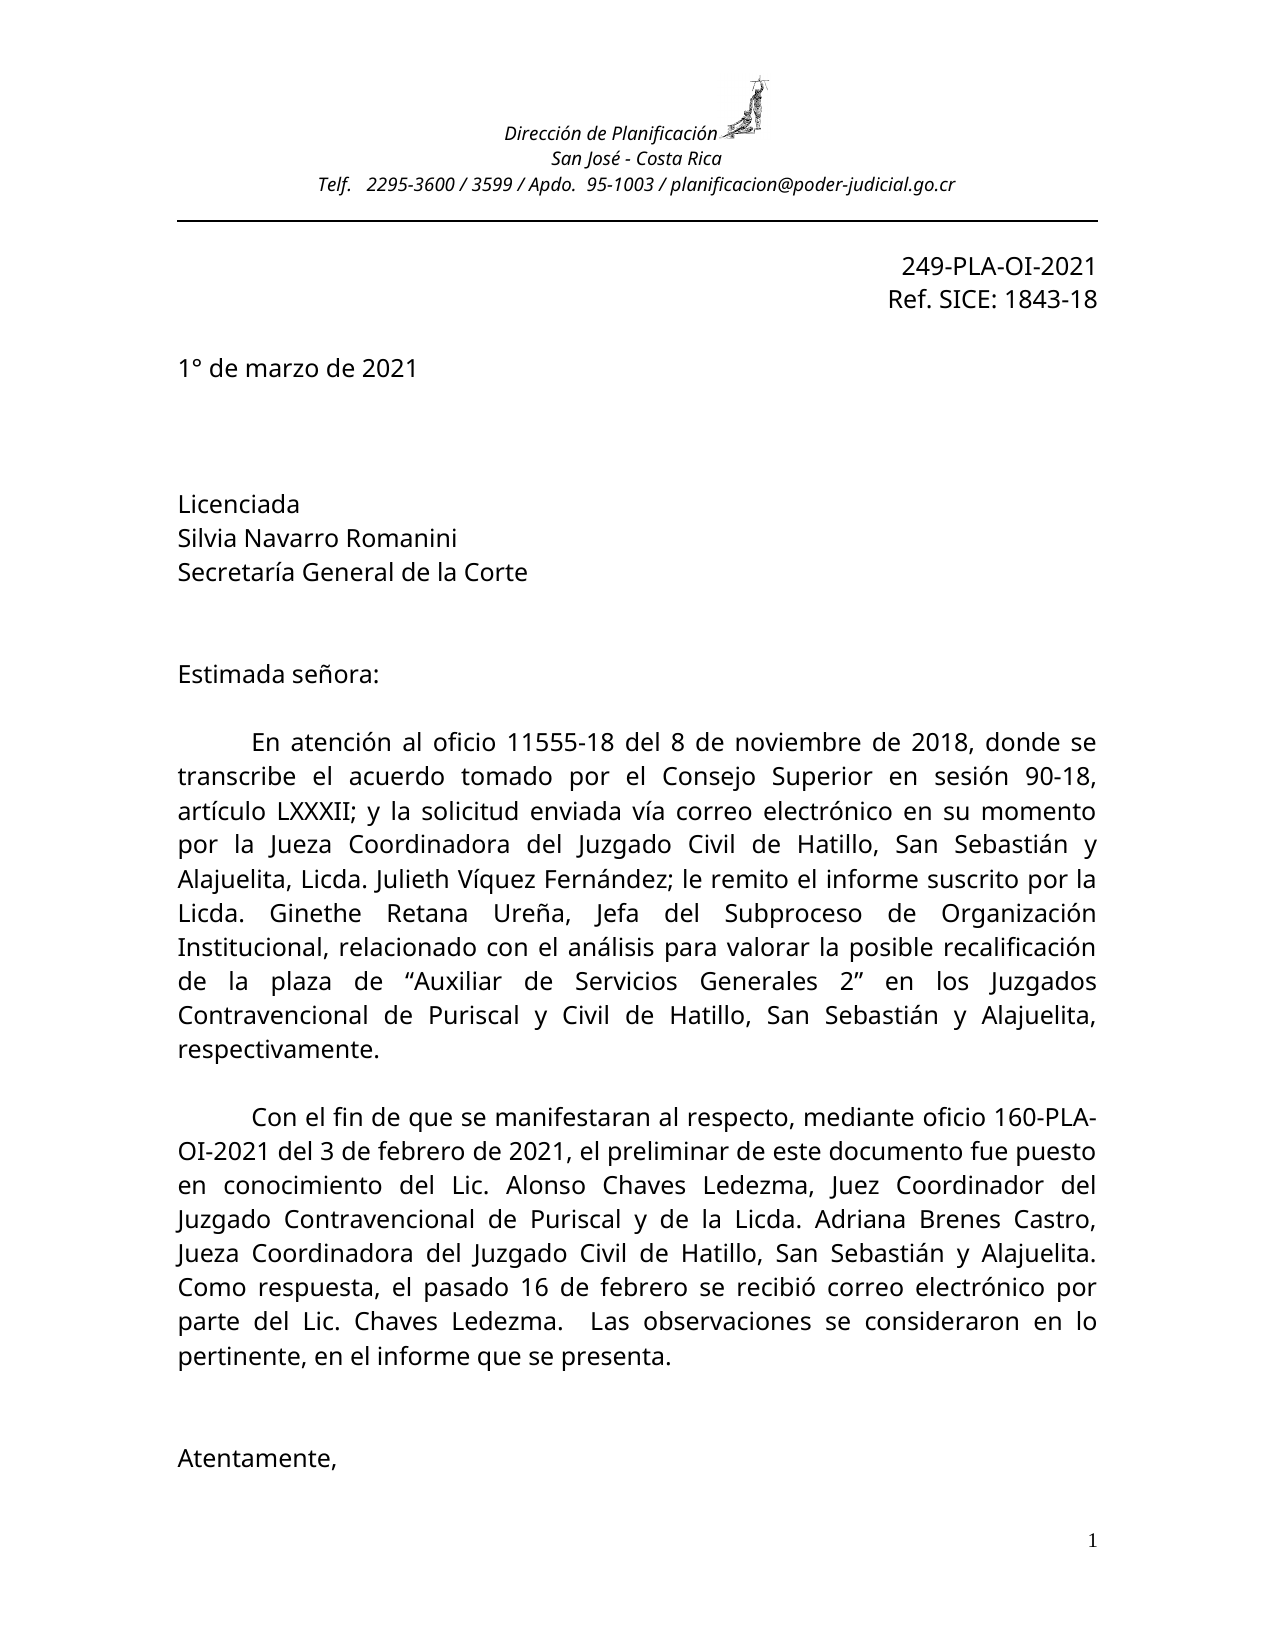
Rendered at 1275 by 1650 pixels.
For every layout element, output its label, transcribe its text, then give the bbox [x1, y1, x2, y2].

text 249-PLA-OI-2021 [177, 248, 1098, 282]
text 1° de marzo de 2021 [177, 350, 1098, 384]
text En atención al oficio 11555-18 del 8 de noviembre de 2018, donde se transcribe el acuerdo tomado por el Consejo Superior en sesión 90-18, artículo LXXXII; y la solicitud enviada vía correo electrónico en su momento por la Jueza Coordinadora del Juzgado Civil de Hatillo, San Sebastián y Alajuelita, Licda. Julieth Víquez Fernández; le remito el informe suscrito por la Licda. Ginethe Retana Ureña, Jefa del Subproceso de Organización Institucional, relacionado con el análisis para valorar la posible recalificación de la plaza de “Auxiliar de Servicios Generales 2” en los Juzgados Contravencional de Puriscal y Civil de Hatillo, San Sebastián y Alajuelita, respectivamente. [177, 725, 1098, 1066]
text Secretaría General de la Corte [177, 555, 1098, 589]
picture [717, 73, 771, 140]
text Silvia Navarro Romanini [177, 521, 1098, 555]
text Ref. SICE: 1843-18 [177, 282, 1098, 316]
text Estimada señora: [177, 657, 1098, 691]
text Atentamente, [177, 1440, 1098, 1474]
text Con el fin de que se manifestaran al respecto, mediante oficio 160-PLA-OI-2021 del 3 de febrero de 2021, el preliminar de este documento fue puesto en conocimiento del Lic. Alonso Chaves Ledezma, Juez Coordinador del Juzgado Contravencional de Puriscal y de la Licda. Adriana Brenes Castro, Jueza Coordinadora del Juzgado Civil de Hatillo, San Sebastián y Alajuelita. Como respuesta, el pasado 16 de febrero se recibió correo electrónico por parte del Lic. Chaves Ledezma. Las observaciones se consideraron en lo pertinente, en el informe que se presenta. [177, 1100, 1098, 1372]
text Licenciada [177, 487, 1098, 521]
